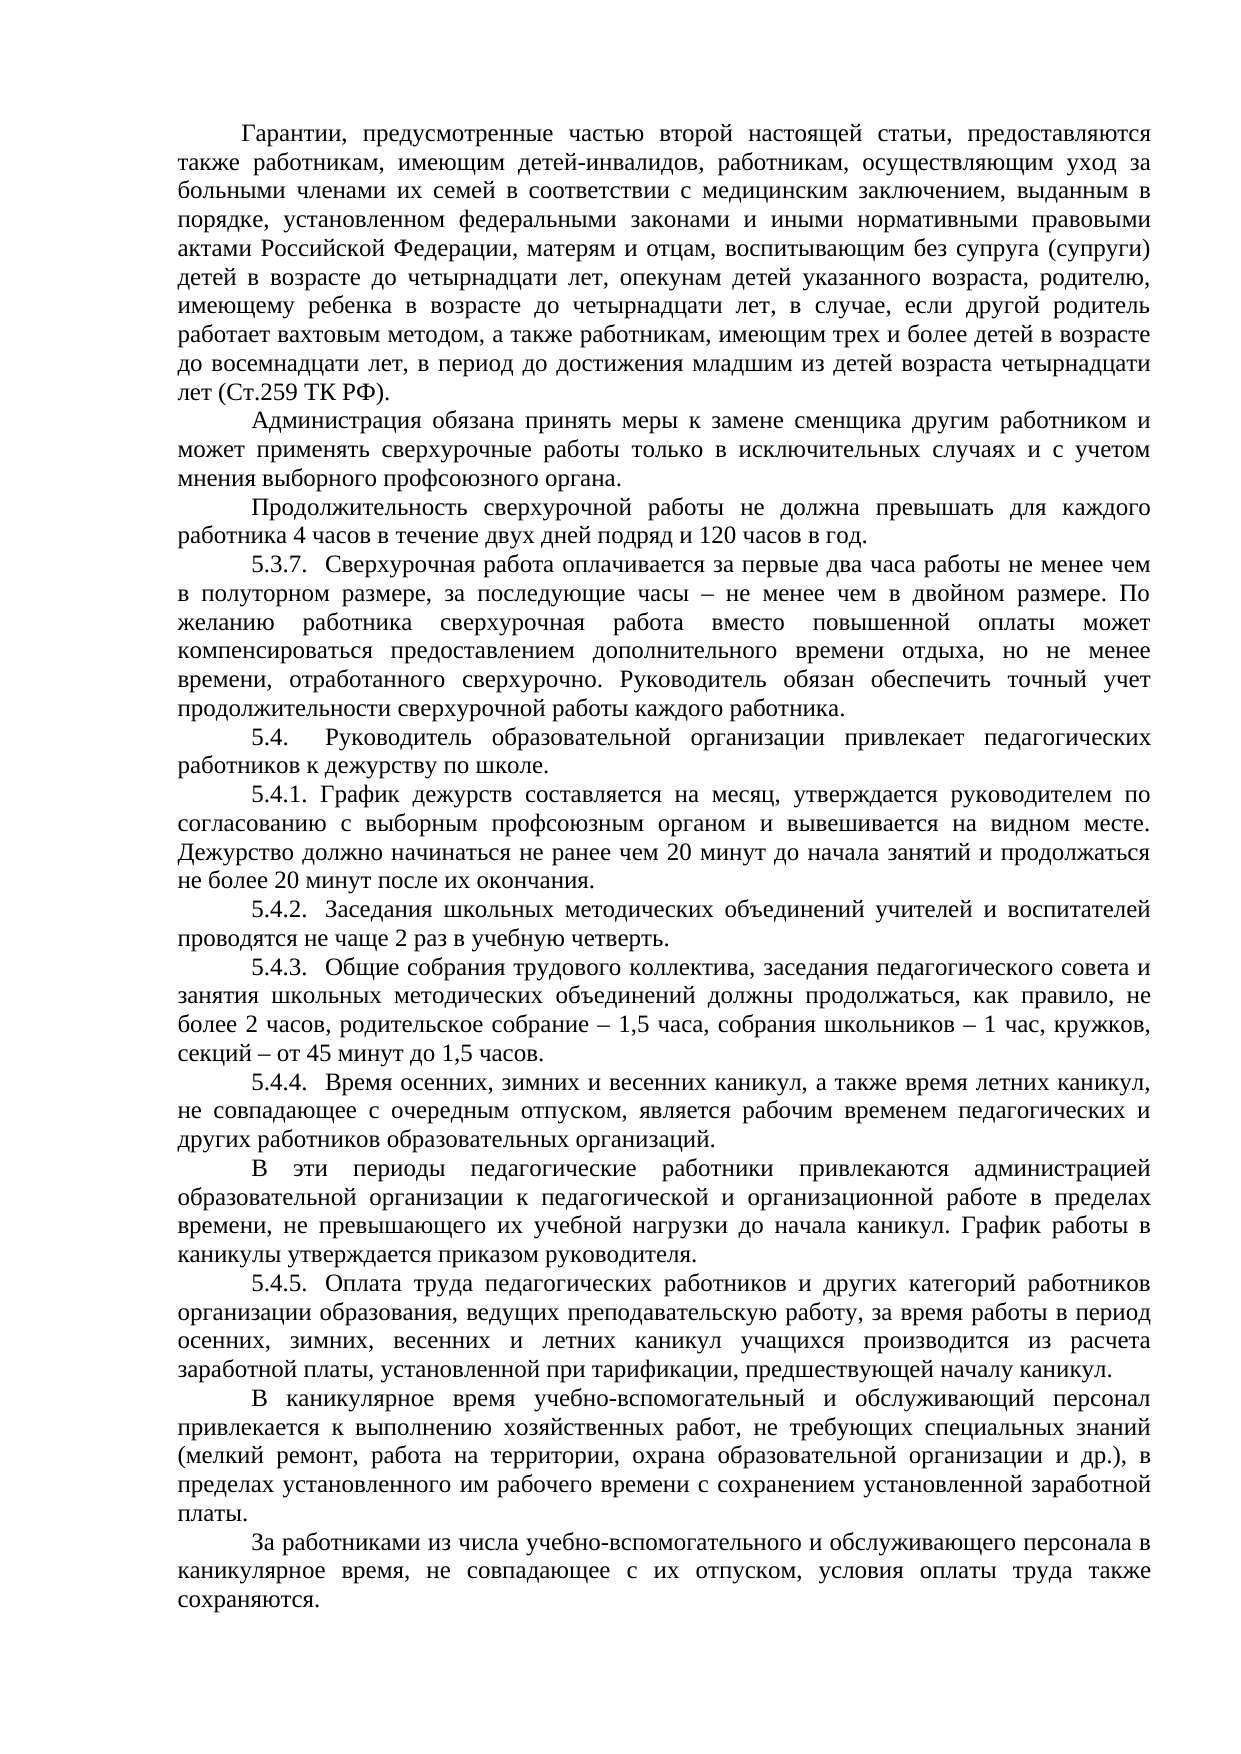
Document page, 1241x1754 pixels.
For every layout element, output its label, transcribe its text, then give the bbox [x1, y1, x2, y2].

text 5.4.5. Оплата труда педагогических работников и других категорий работников организации образования, ведущих преподавательскую работу, за время работы в период осенних, зимних, весенних и летних каникул учащихся производится из расчета заработной платы, установленной при тарификации, предшествующей началу каникул. [177, 1268, 1152, 1383]
text 5.3.7. Сверхурочная работа оплачивается за первые два часа работы не менее чем в полуторном размере, за последующие часы – не менее чем в двойном размере. По желанию работника сверхурочная работа вместо повышенной оплаты может компенсироваться предоставлением дополнительного времени отдыха, но не менее времени, отработанного сверхурочно. Руководитель обязан обеспечить точный учет продолжительности сверхурочной работы каждого работника. [177, 549, 1152, 722]
text Гарантии, предусмотренные частью второй настоящей статьи, предоставляются также работникам, имеющим детей-инвалидов, работникам, осуществляющим уход за больными членами их семей в соответствии с медицинским заключением, выданным в порядке, установленном федеральными законами и иными нормативными правовыми актами Российской Федерации, матерям и отцам, воспитывающим без супруга (супруги) детей в возрасте до четырнадцати лет, опекунам детей указанного возраста, родителю, имеющему ребенка в возрасте до четырнадцати лет, в случае, если другой родитель работает вахтовым методом, а также работникам, имеющим трех и более детей в возрасте до восемнадцати лет, в период до достижения младшим из детей возраста четырнадцати лет (Ст.259 ТК РФ). [177, 118, 1152, 406]
text В каникулярное время учебно-вспомогательный и обслуживающий персонал привлекается к выполнению хозяйственных работ, не требующих специальных знаний (мелкий ремонт, работа на территории, охрана образовательной организации и др.), в пределах установленного им рабочего времени с сохранением установленной заработной платы. [177, 1383, 1152, 1527]
text 5.4.2. Заседания школьных методических объединений учителей и воспитателей проводятся не чаще 2 раз в учебную четверть. [177, 894, 1152, 952]
text 5.4.1. График дежурств составляется на месяц, утверждается руководителем по согласованию с выборным профсоюзным органом и вывешивается на видном месте. Дежурство должно начинаться не ранее чем 20 минут до начала занятий и продолжаться не более 20 минут после их окончания. [177, 779, 1152, 894]
text За работниками из числа учебно-вспомогательного и обслуживающего персонала в каникулярное время, не совпадающее с их отпуском, условия оплаты труда также сохраняются. [177, 1527, 1152, 1613]
text 5.4.4. Время осенних, зимних и весенних каникул, а также время летних каникул, не совпадающее с очередным отпуском, является рабочим временем педагогических и других работников образовательных организаций. [177, 1067, 1152, 1153]
text Продолжительность сверхурочной работы не должна превышать для каждого работника 4 часов в течение двух дней подряд и 120 часов в год. [177, 492, 1152, 549]
text В эти периоды педагогические работники привлекаются администрацией образовательной организации к педагогической и организационной работе в пределах времени, не превышающего их учебной нагрузки до начала каникул. График работы в каникулы утверждается приказом руководителя. [177, 1153, 1152, 1268]
text Администрация обязана принять меры к замене сменщика другим работником и может применять сверхурочные работы только в исключительных случаях и с учетом мнения выборного профсоюзного органа. [177, 406, 1152, 492]
text 5.4.3. Общие собрания трудового коллектива, заседания педагогического совета и занятия школьных методических объединений должны продолжаться, как правило, не более 2 часов, родительское собрание – 1,5 часа, собрания школьников – 1 час, кружков, секций – от 45 минут до 1,5 часов. [177, 952, 1152, 1067]
text 5.4. Руководитель образовательной организации привлекает педагогических работников к дежурству по школе. [177, 722, 1152, 779]
